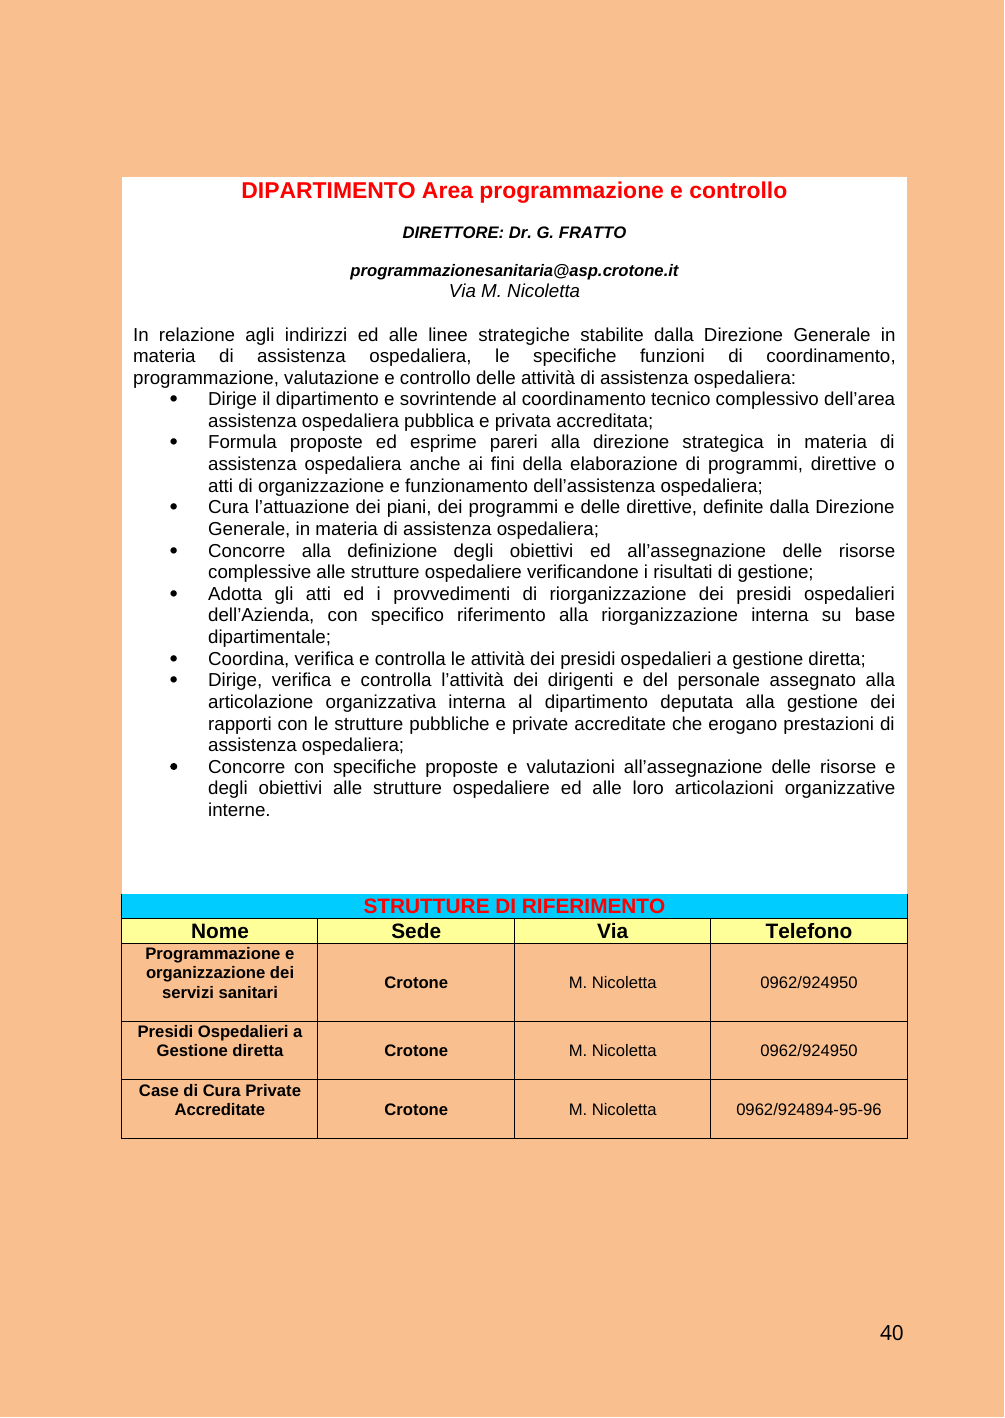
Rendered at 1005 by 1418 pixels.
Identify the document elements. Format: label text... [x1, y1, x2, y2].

table_cell STRUTTURE DI RIFERIMENTO [122, 894, 907, 918]
table_header DIPARTIMENTO Area programmazione e controllo DIRETTORE: Dr. G. FRATTO programmazionesanitaria@asp.crotone.it Via M. Nicoletta In relazione agli indirizzi ed alle linee strategiche stabilite dalla Direzione Generale in materia di assistenza ospedaliera, le specifiche funzioni di coordinamento, programmazione, valutazione e controllo delle attività di assistenza ospedaliera: Dirige il dipartimento e sovrintende al coordinamento tecnico complessivo dell’area assistenza ospedaliera pubblica e privata accreditata; Formula proposte ed esprime pareri alla direzione strategica in materia di assistenza ospedaliera anche ai fini della elaborazione di programmi, direttive o atti di organizzazione e funzionamento dell’assistenza ospedaliera; Cura l’attuazione dei piani, dei programmi e delle direttive, definite dalla Direzione Generale, in materia di assistenza ospedaliera; Concorre alla definizione degli obiettivi ed all’assegnazione delle risorse complessive alle strutture ospedaliere verificandone i risultati di gestione; Adotta gli atti ed i provvedimenti di riorganizzazione dei presidi ospedalieri dell’Azienda, con specifico riferimento alla riorganizzazione interna su base dipartimentale; Coordina, verifica e controlla le attività dei presidi ospedalieri a gestione diretta; Dirige, verifica e controlla l’attività dei dirigenti e del personale assegnato alla articolazione organizzativa interna al dipartimento deputata alla gestione dei rapporti con le strutture pubbliche e private accreditate che erogano prestazioni di assistenza ospedaliera; Concorre con specifiche proposte e valutazioni all’assegnazione delle risorse e degli obiettivi alle strutture ospedaliere ed alle loro articolazioni organizzative interne. [122, 177, 907, 894]
table_cell Presidi Ospedalieri a Gestione diretta [122, 1022, 317, 1079]
table_cell Crotone [318, 944, 514, 1021]
table_cell Case di Cura Private Accreditate [122, 1080, 317, 1138]
table_cell 0962/924894-95-96 [711, 1080, 907, 1138]
table_cell Via [515, 919, 710, 943]
table_cell M. Nicoletta [515, 944, 710, 1021]
table_cell M. Nicoletta [515, 1022, 710, 1079]
table_cell Sede [318, 919, 514, 943]
table_cell 0962/924950 [711, 1022, 907, 1079]
table_cell 0962/924950 [711, 944, 907, 1021]
table_cell Nome [122, 919, 317, 943]
table_cell Crotone [318, 1022, 514, 1079]
table_cell Crotone [318, 1080, 514, 1138]
table_cell M. Nicoletta [515, 1080, 710, 1138]
table_cell Programmazione e organizzazione dei servizi sanitari [122, 944, 317, 1021]
table_cell Telefono [711, 919, 907, 943]
